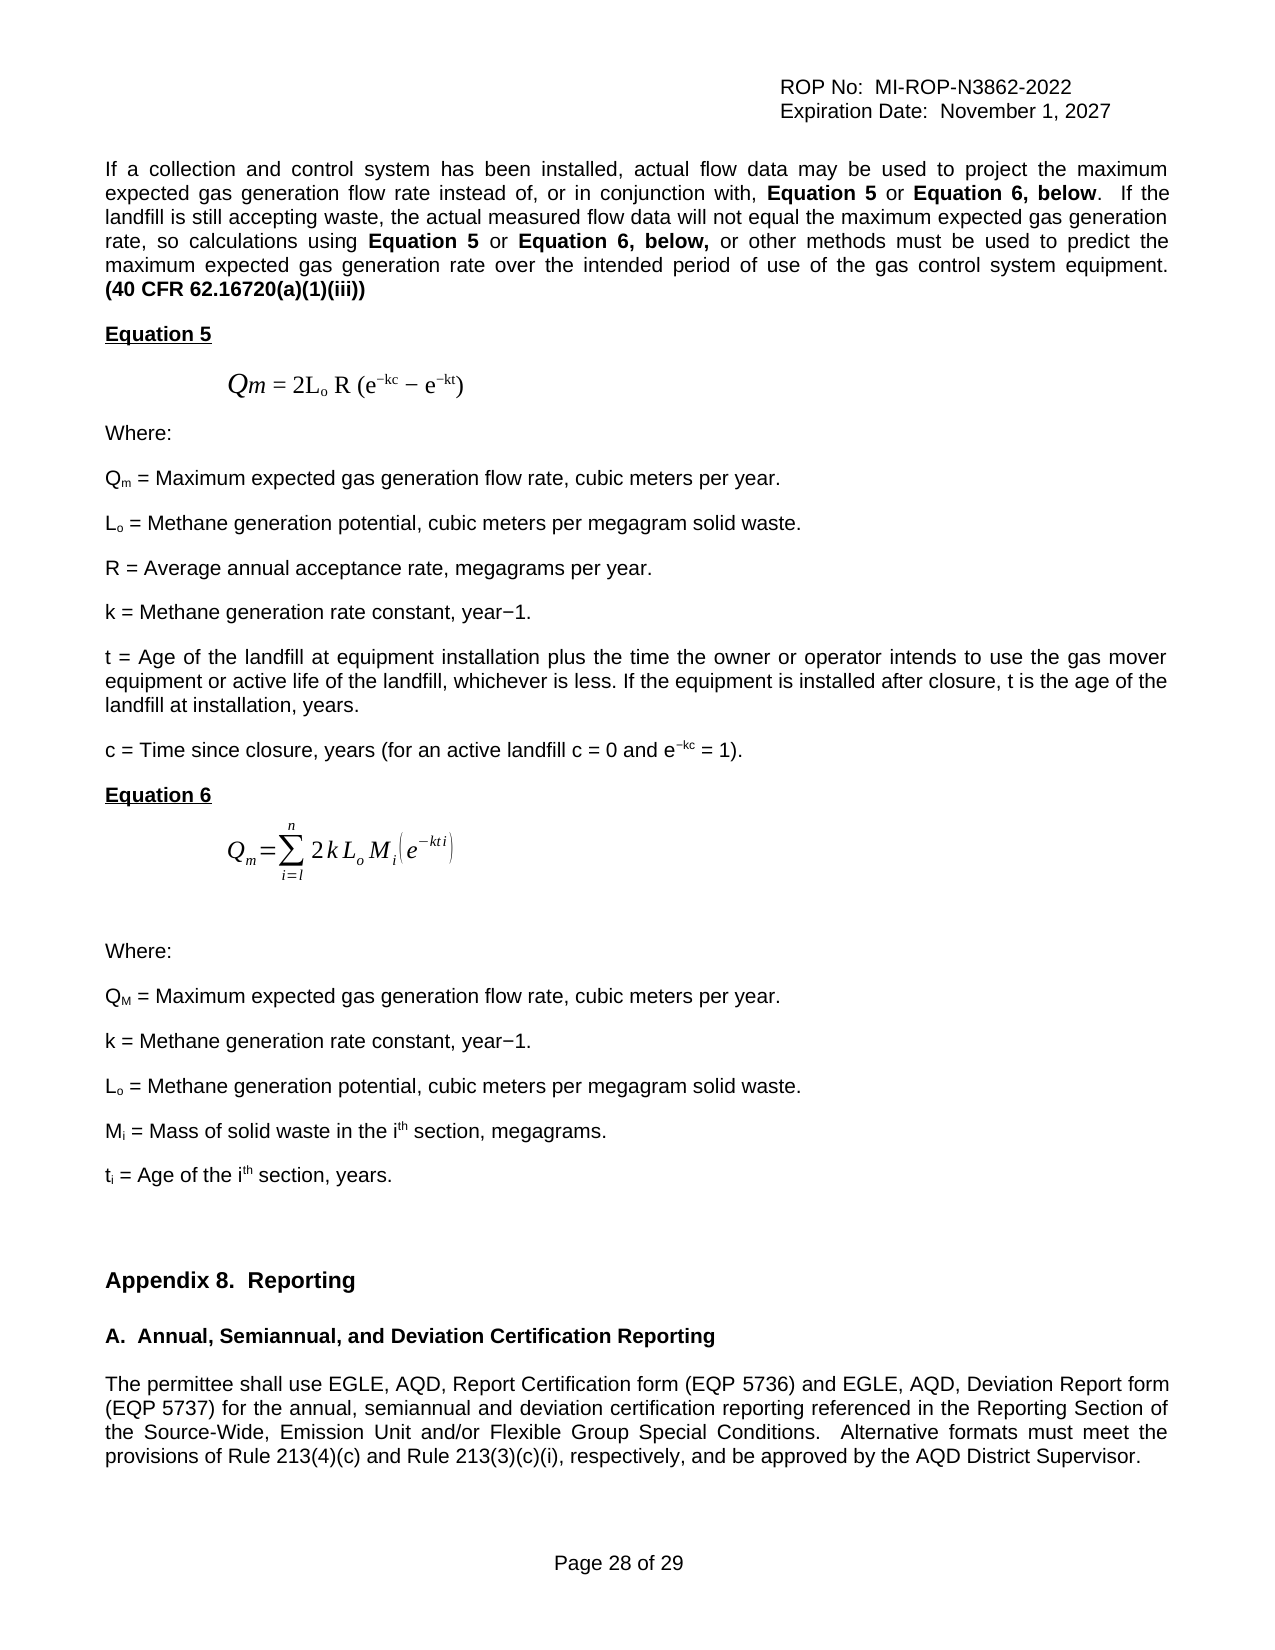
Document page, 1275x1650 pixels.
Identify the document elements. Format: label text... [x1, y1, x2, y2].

text R = Average annual acceptance rate, megagrams per year. [105, 555, 1170, 579]
text Lo = Methane generation potential, cubic meters per megagram solid waste. [105, 511, 1170, 534]
text ti = Age of the ith section, years. [105, 1163, 1170, 1187]
text The permittee shall use EGLE, AQD, Report Certification form (EQP 5736) and EGLE, AQD, Deviation Report form (EQP 5737) for the annual, semiannual and deviation certification reporting referenced in the Reporting Section of the Source-Wide, Emission Unit and/or Flexible Group Special Conditions. Alternative formats must meet the provisions of Rule 213(4)(c) and Rule 213(3)(c)(i), respectively, and be approved by the AQD District Supervisor. [105, 1372, 1170, 1468]
text A. Annual, Semiannual, and Deviation Certification Reporting [105, 1324, 1170, 1348]
text Where: [105, 421, 1170, 445]
text Where: [105, 939, 1170, 963]
text Mi = Mass of solid waste in the ith section, megagrams. [105, 1118, 1170, 1142]
text Equation 6 [105, 782, 1170, 806]
text t = Age of the landfill at equipment installation plus the time the owner or operator intends to use the gas mover equipment or active life of the landfill, whichever is less. If the equipment is installed after closure, t is the age of the landfill at installation, years. [105, 645, 1170, 717]
subtitle Appendix 8. Reporting [105, 1267, 1170, 1294]
text Lo = Methane generation potential, cubic meters per megagram solid waste. [105, 1074, 1170, 1098]
text QM = Maximum expected gas generation flow rate, cubic meters per year. [105, 984, 1170, 1008]
text Qm = Maximum expected gas generation flow rate, cubic meters per year. [105, 466, 1170, 490]
text Equation 5 [105, 322, 1170, 346]
text k = Methane generation rate constant, year−1. [105, 1029, 1170, 1053]
text If a collection and control system has been installed, actual flow data may be used to project the maximum expected gas generation flow rate instead of, or in conjunction with, Equation 5 or Equation 6, below. If the landfill is still accepting waste, the actual measured flow data will not equal the maximum expected gas generation rate, so calculations using Equation 5 or Equation 6, below, or other methods must be used to predict the maximum expected gas generation rate over the intended period of use of the gas control system equipment. (40 CFR 62.16720(a)(1)(iii)) [105, 157, 1170, 301]
text c = Time since closure, years (for an active landfill c = 0 and e−kc = 1). [105, 738, 1170, 762]
text k = Methane generation rate constant, year−1. [105, 600, 1170, 624]
text Qm = 2Lo R (e−kc − e−kt) [227, 367, 1170, 400]
